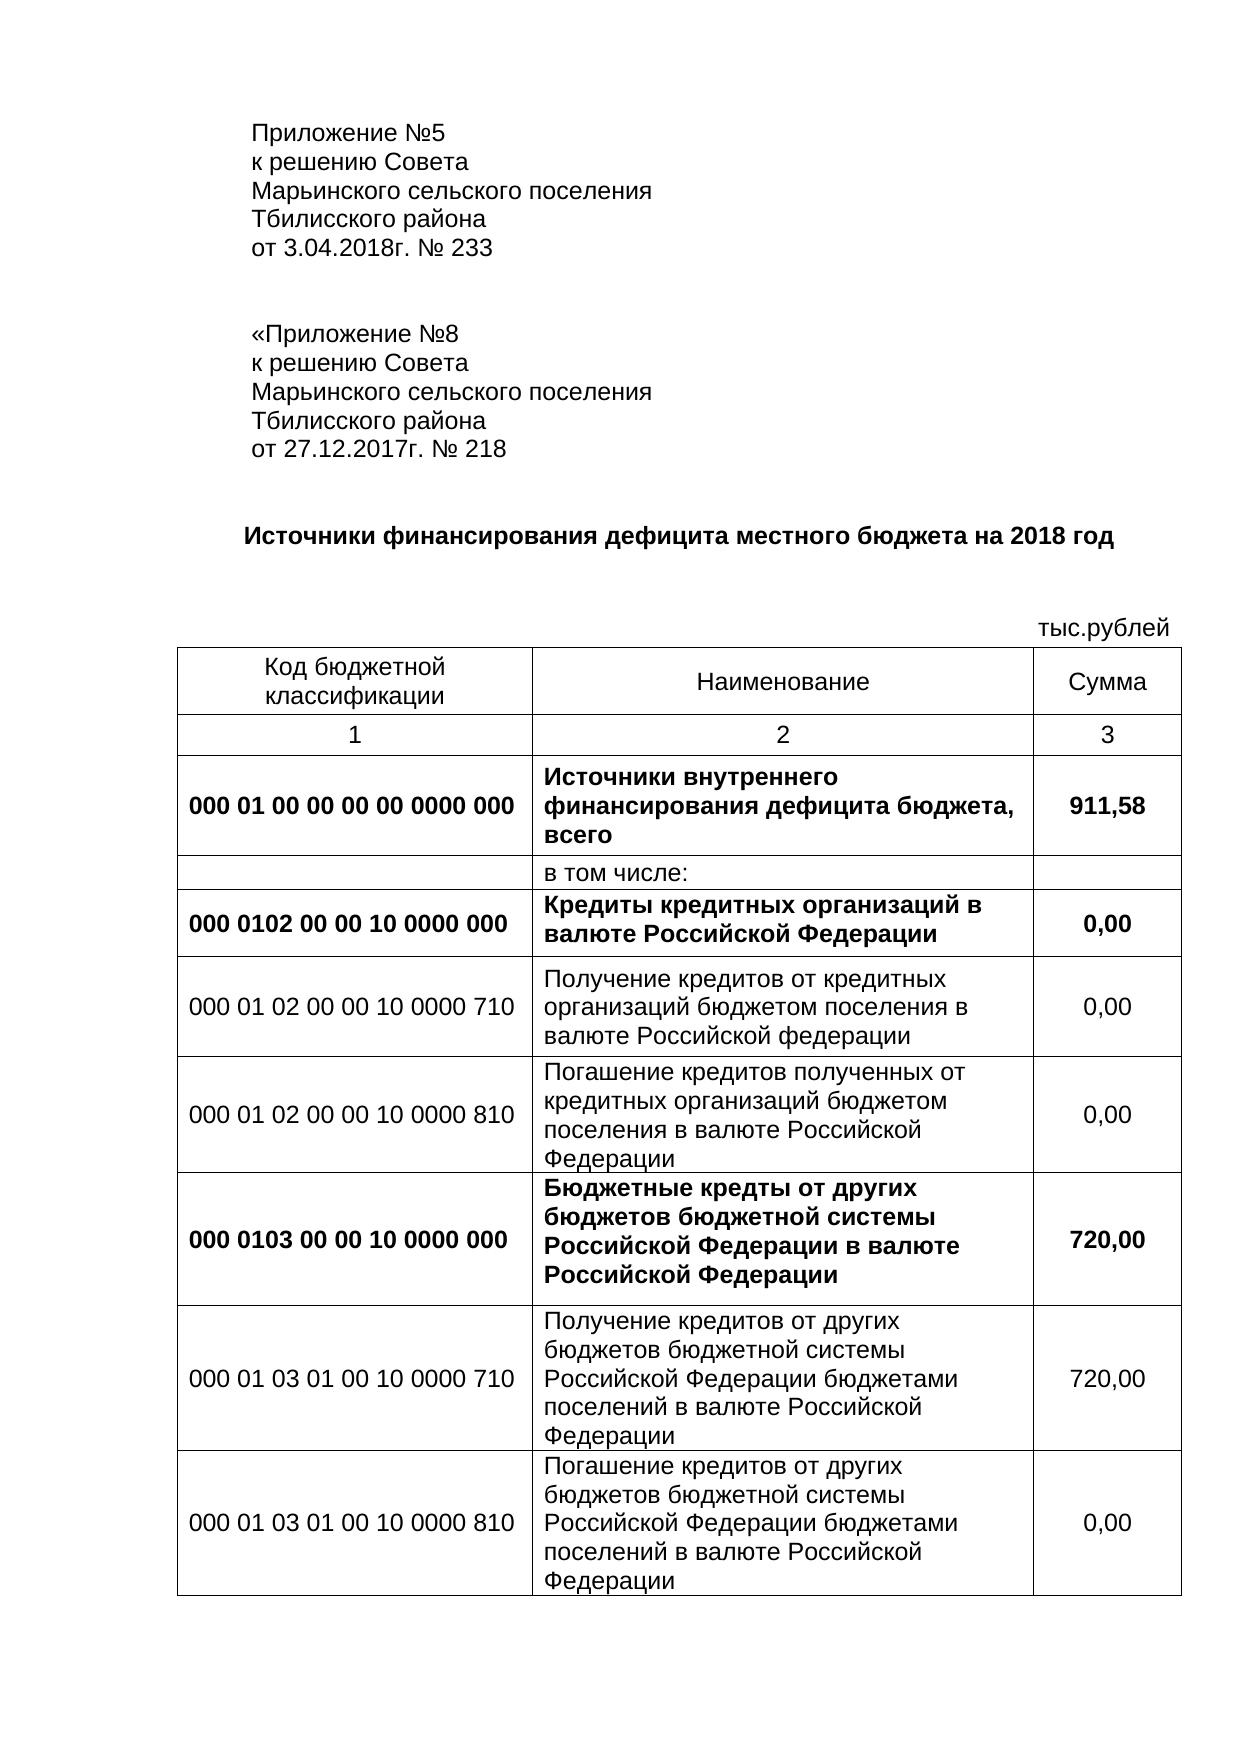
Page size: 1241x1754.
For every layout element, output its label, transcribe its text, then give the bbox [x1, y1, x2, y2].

text от 27.12.2017г. № 218 [251, 434, 1181, 463]
text Марьинского сельского поселения [251, 176, 1181, 204]
text к решению Совета [251, 348, 1181, 377]
table_cell 2 [533, 715, 1033, 755]
table_cell 3 [1034, 715, 1181, 755]
table_cell 000 0103 00 00 10 0000 000 [178, 1173, 532, 1305]
table_cell 0,00 [1034, 890, 1181, 956]
text Приложение №5 [251, 118, 1181, 147]
table_cell 000 01 00 00 00 00 0000 000 [178, 756, 532, 855]
table_cell 0,00 [1034, 1057, 1181, 1172]
text Тбилисского района [251, 204, 1181, 233]
table_cell 000 01 03 01 00 10 0000 810 [178, 1451, 532, 1595]
table_cell Кредиты кредитных организаций в валюте Российской Федерации [533, 890, 1033, 956]
table_cell 1 [178, 715, 532, 755]
table_cell Получение кредитов от других бюджетов бюджетной системы Российской Федерации бюджетами поселений в валюте Российской Федерации [533, 1306, 1033, 1450]
table_cell 0,00 [1034, 957, 1181, 1056]
table_cell [178, 856, 532, 889]
text «Приложение №8 [251, 319, 1181, 348]
text от 3.04.2018г. № 233 [251, 233, 1181, 262]
table_cell 720,00 [1034, 1173, 1181, 1305]
table_cell 000 01 02 00 00 10 0000 810 [178, 1057, 532, 1172]
table_cell Погашение кредитов от других бюджетов бюджетной системы Российской Федерации бюджетами поселений в валюте Российской Федерации [533, 1451, 1033, 1595]
table_cell Код бюджетной классификации [178, 648, 532, 714]
table_cell [1034, 856, 1181, 889]
table_cell Сумма [1034, 648, 1181, 714]
table_cell в том числе: [533, 856, 1033, 889]
text Марьинского сельского поселения [251, 377, 1181, 406]
table_cell 911,58 [1034, 756, 1181, 855]
table_cell 720,00 [1034, 1306, 1181, 1450]
table_cell Погашение кредитов полученных от кредитных организаций бюджетом поселения в валюте Российской Федерации [533, 1057, 1033, 1172]
table_cell 000 01 03 01 00 10 0000 710 [178, 1306, 532, 1450]
text к решению Совета [251, 147, 1181, 176]
table_header тыс.рублей [177, 607, 1181, 647]
text Источники финансирования дефицита местного бюджета на 2018 год [177, 521, 1181, 549]
table_cell 000 0102 00 00 10 0000 000 [178, 890, 532, 956]
table_cell Бюджетные кредты от других бюджетов бюджетной системы Российской Федерации в валюте Российской Федерации [533, 1173, 1033, 1305]
text Тбилисского района [251, 406, 1181, 434]
table_cell Получение кредитов от кредитных организаций бюджетом поселения в валюте Российской федерации [533, 957, 1033, 1056]
table_cell 0,00 [1034, 1451, 1181, 1595]
table_cell Наименование [533, 648, 1033, 714]
table_cell Источники внутреннего финансирования дефицита бюджета, всего [533, 756, 1033, 855]
table_cell 000 01 02 00 00 10 0000 710 [178, 957, 532, 1056]
